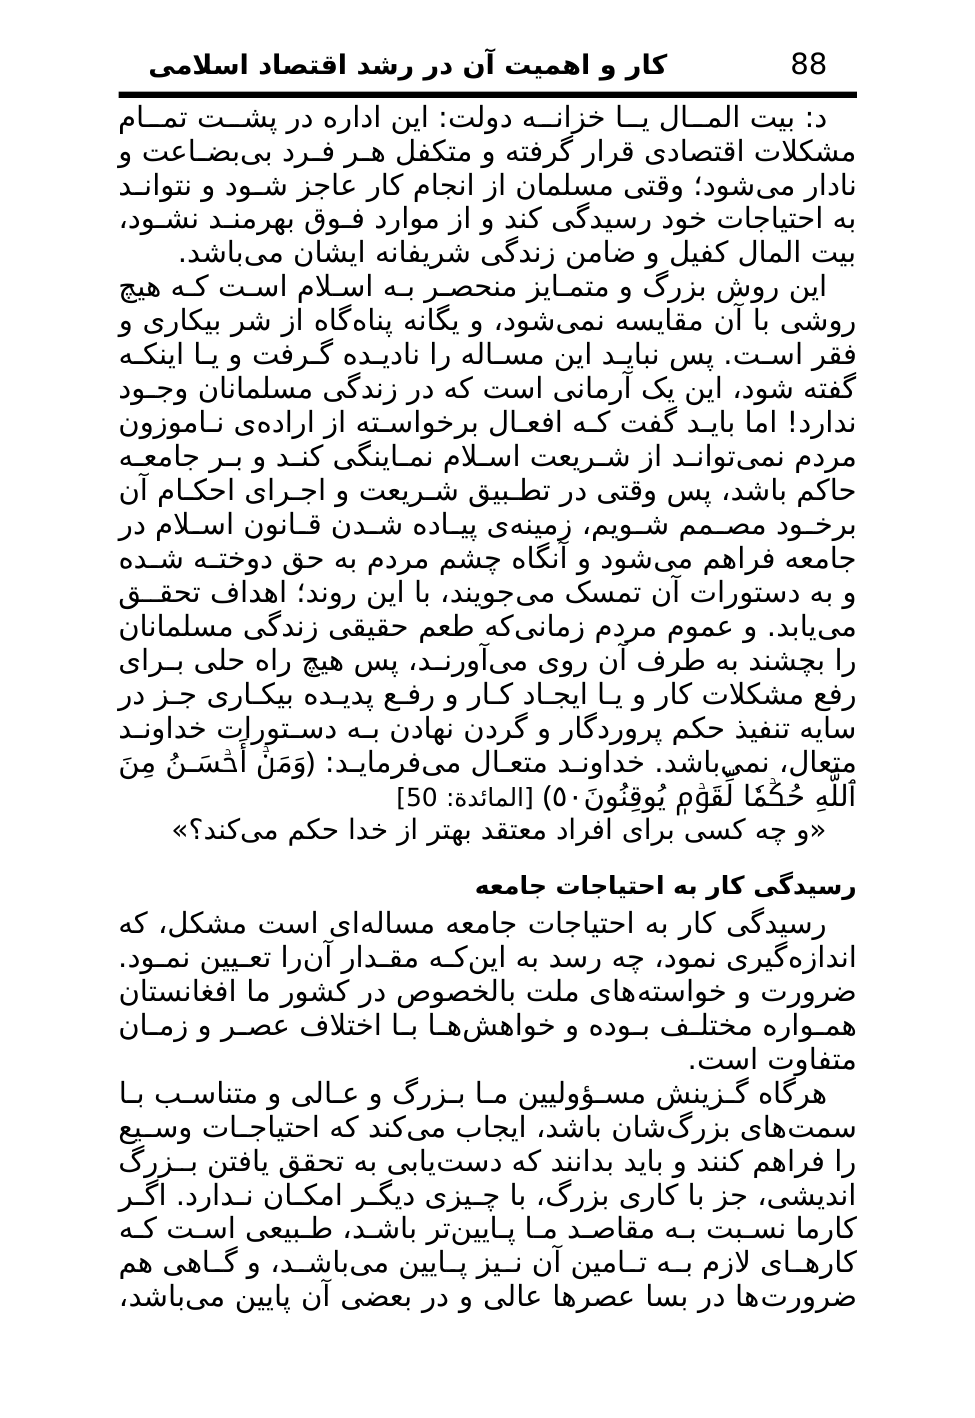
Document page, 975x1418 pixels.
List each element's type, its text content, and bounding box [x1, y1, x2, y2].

text د: بیت المال یا خزانه دولت: این اداره در پشت تمام مشکلات اقتصادی قرار گرفته و متکفل هر فرد بی‌بضاعت و نادار می‌شود؛ وقتی مسلمان از انجام کار عاجز شود و نتواند به احتیاجات خود رسیدگی کند و از موارد فوق بهرمند نشود، بیت المال کفیل و ضامن زندگی شریفانه ایشان می‌باشد. [118, 100, 857, 270]
text رسیدگی کار به احتیاجات جامعه مساله‌ای است مشکل، که اندازه‌گیری نمود، چه رسد به این‌که مقدار آن‌را تعیین نمود. ضرورت و خواسته‌های ملت بالخصوص در کشور ما افغانستان همواره مختلف بوده و خواهش‌ها با اختلاف عصر و زمان متفاوت است. [118, 906, 857, 1076]
text رسیدگی کار به احتیاجات جامعه [118, 871, 857, 900]
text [118, 1076, 857, 1314]
text «و چه کسی برای افراد معتقد بهتر از خدا حکم می‌کند؟» [118, 813, 857, 846]
text این روش بزرگ و متمایز منحصر به اسلام است که هیچ روشی با آن مقایسه نمی‌شود، و یگانه پناه‌گاه از شر بیکاری و فقر است. پس نباید این مساله را نادیده گرفت و یا اینکه گفته شود، این یک آرمانی است که در زندگی مسلمانان وجود ندارد! اما باید گفت که افعال برخواسته از اراده‌ی ناموزون مردم نمی‌تواند از شریعت اسلام نماینگی کند و بر جامعه حاکم باشد، پس وقتی در تطبیق شریعت و اجرای احکام آن برخود مصمم شویم، زمینه‌ی پیاده شدن قانون اسلام در جامعه فراهم می‌شود و آنگاه چشم مردم به حق دوخته شده و به دستورات آن تمسک می‌جویند، با این روند؛ اهداف تحقق می‌یابد. و عموم مردم زمانی‌که طعم حقیقی زندگی مسلمانان را بچشند به طرف آن روی می‌آورند، پس هیچ راه حلی برای رفع مشکلات کار و یا ایجاد کار و رفع پدیده بیکاری جز در سایه تنفیذ حکم پروردگار و گردن نهادن به دستورات خداوند متعال، نمی‌باشد. خداوند متعال می‌فرماید: ﴿وَمَنۡ أَحۡسَنُ مِنَ ٱللَّهِ حُكۡمٗا لِّقَوۡمٖ يُوقِنُونَ٥٠﴾ [المائدة: 50] [118, 270, 857, 813]
